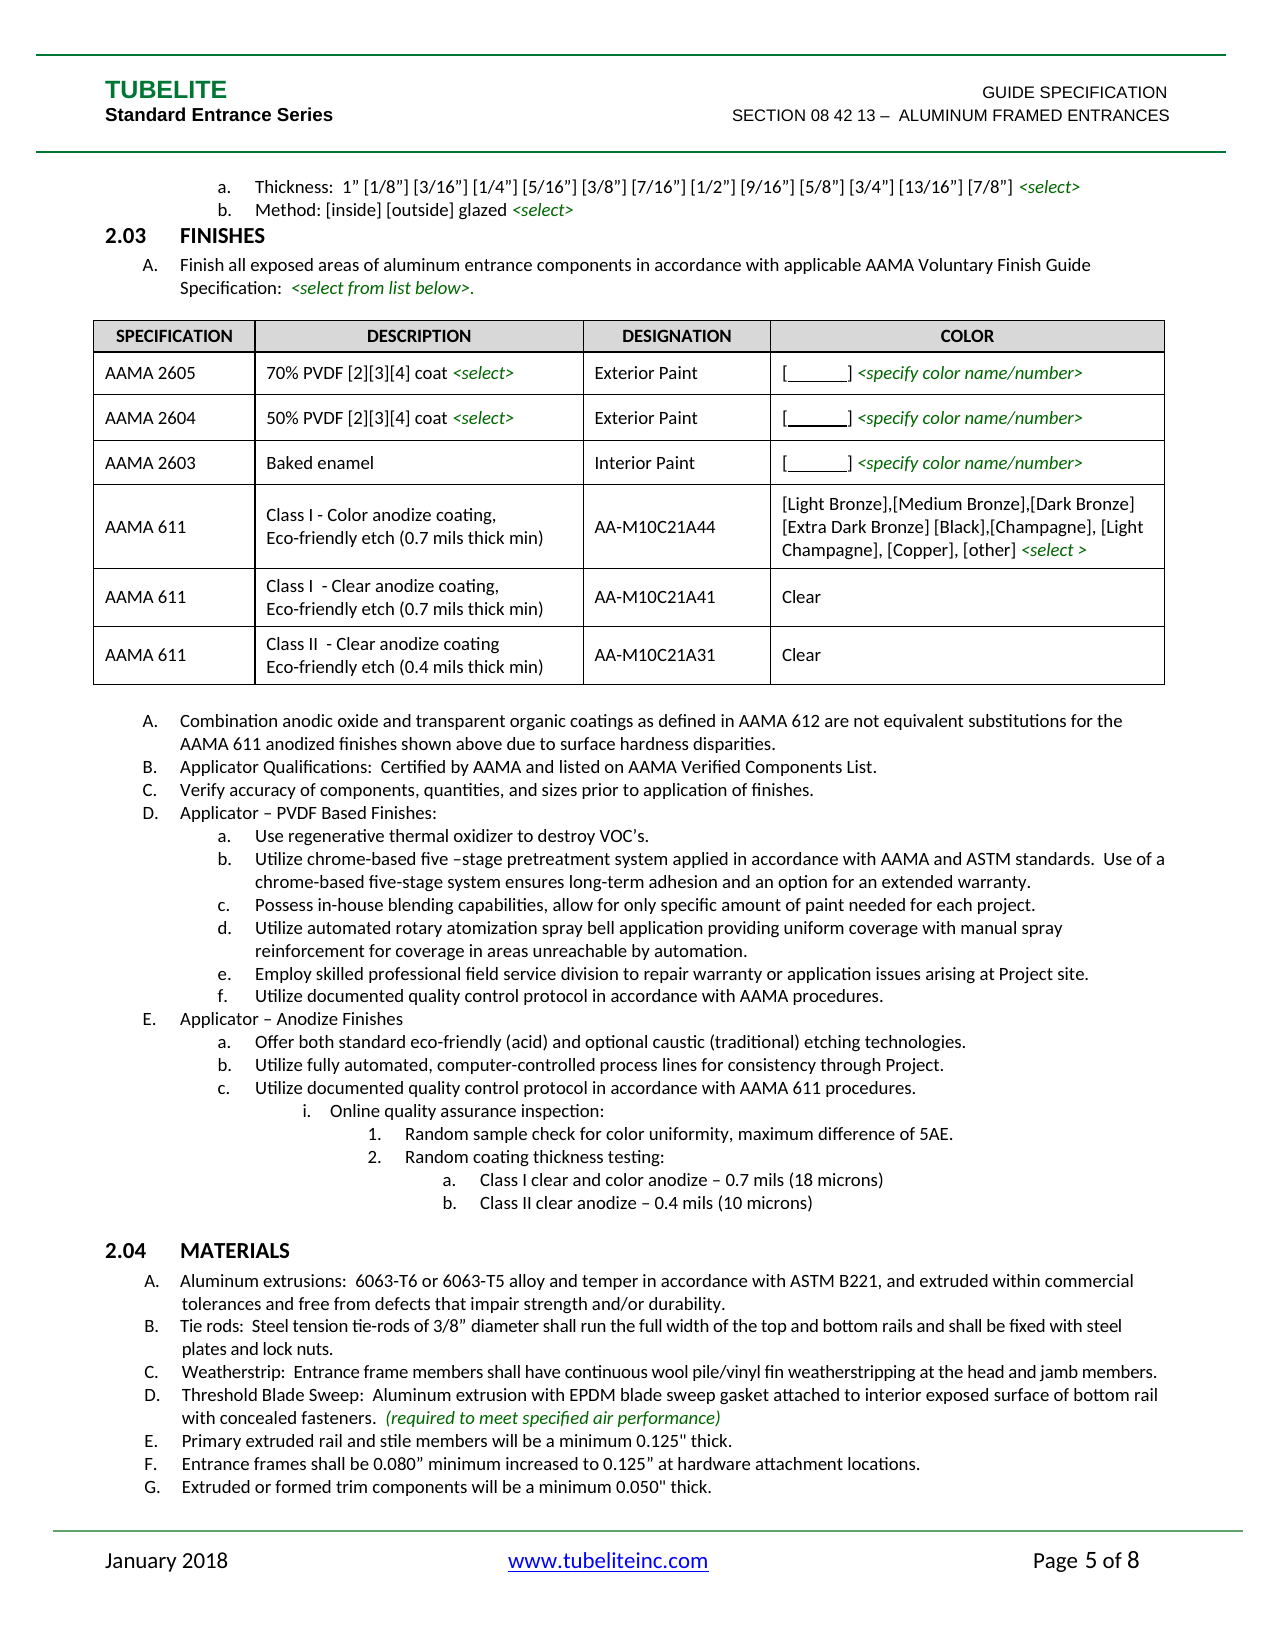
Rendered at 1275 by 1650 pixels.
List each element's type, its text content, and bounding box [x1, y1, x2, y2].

list Random coating thickness testing: [367, 1145, 1170, 1168]
table_cell [Light Bronze],[Medium Bronze],[Dark Bronze] [Extra Dark Bronze] [Black],[Champagne], [Light Champagne], [Copper], [other] <select > [771, 485, 1164, 567]
table_cell [ ] <specify color name/number> [771, 441, 1164, 484]
table_cell AA-M10C21A31 [584, 627, 770, 683]
list Extruded or formed trim components will be a minimum 0.050" thick. [144, 1475, 1170, 1498]
list Class II clear anodize – 0.4 mils (10 microns) [442, 1191, 1170, 1214]
table_cell AAMA 2604 [94, 395, 254, 440]
table_cell Baked enamel [256, 441, 583, 484]
list Use regenerative thermal oxidizer to destroy VOC’s. [217, 824, 1170, 847]
list Method: [inside] [outside] glazed <select> [217, 198, 1170, 221]
list Aluminum extrusions: 6063-T6 or 6063-T5 alloy and temper in accordance with ASTM B221, and extruded within commercial tolerances and free from defects that impair strength and/or durability. [144, 1269, 1170, 1315]
table_header SPECIFICATION [94, 321, 254, 351]
list Utilize chrome-based five –stage pretreatment system applied in accordance with AAMA and ASTM standards. Use of a chrome-based five-stage system ensures long-term adhesion and an option for an extended warranty. [217, 847, 1170, 893]
table_cell [ ] <specify color name/number> [771, 353, 1164, 393]
table_cell Class I - Clear anodize coating, Eco-friendly etch (0.7 mils thick min) [256, 569, 583, 626]
table_cell Exterior Paint [584, 353, 770, 393]
table_cell AAMA 611 [94, 569, 254, 626]
table_cell [ ] <specify color name/number> [771, 395, 1164, 440]
table_cell Class II - Clear anodize coating Eco-friendly etch (0.4 mils thick min) [256, 627, 583, 683]
table_cell Class I - Color anodize coating, Eco-friendly etch (0.7 mils thick min) [256, 485, 583, 567]
list Utilize documented quality control protocol in accordance with AAMA 611 procedures. [217, 1076, 1170, 1099]
list Utilize documented quality control protocol in accordance with AAMA procedures. [217, 984, 1170, 1007]
table_cell Exterior Paint [584, 395, 770, 440]
list Utilize fully automated, computer-controlled process lines for consistency through Project. [217, 1053, 1170, 1076]
table_cell AA-M10C21A44 [584, 485, 770, 567]
list Random sample check for color uniformity, maximum difference of 5AE. [367, 1122, 1170, 1145]
list Verify accuracy of components, quantities, and sizes prior to application of finishes. [142, 778, 1170, 801]
list Threshold Blade Sweep: Aluminum extrusion with EPDM blade sweep gasket attached to interior exposed surface of bottom rail with concealed fasteners. (required to meet specified air performance) [144, 1383, 1170, 1429]
table_cell Interior Paint [584, 441, 770, 484]
list Class I clear and color anodize – 0.7 mils (18 microns) [442, 1168, 1170, 1191]
list Tie rods: Steel tension tie-rods of 3/8” diameter shall run the full width of the top and bottom rails and shall be fixed with steel plates and lock nuts. [144, 1315, 1170, 1361]
table_header DESCRIPTION [256, 321, 583, 351]
table_header COLOR [771, 321, 1164, 351]
table_cell Clear [771, 569, 1164, 626]
table_cell AAMA 611 [94, 485, 254, 567]
list Finish all exposed areas of aluminum entrance components in accordance with applicable AAMA Voluntary Finish Guide Specification: <select from list below>. [142, 253, 1170, 299]
table_cell 50% PVDF [2][3][4] coat <select> [256, 395, 583, 440]
list Entrance frames shall be 0.080” minimum increased to 0.125” at hardware attachment locations. [144, 1452, 1170, 1475]
list Possess in-house blending capabilities, allow for only specific amount of paint needed for each project. [217, 893, 1170, 916]
list Primary extruded rail and stile members will be a minimum 0.125" thick. [144, 1429, 1170, 1452]
table_cell AA-M10C21A41 [584, 569, 770, 626]
list Online quality assurance inspection: [311, 1099, 1170, 1122]
table_cell 70% PVDF [2][3][4] coat <select> [256, 353, 583, 393]
list Applicator – Anodize Finishes [142, 1007, 1170, 1030]
table_cell AAMA 2603 [94, 441, 254, 484]
list FINISHES [105, 221, 1170, 249]
table_cell AAMA 611 [94, 627, 254, 683]
table_cell AAMA 2605 [94, 353, 254, 393]
list Employ skilled professional field service division to repair warranty or application issues arising at Project site. [217, 962, 1170, 984]
list Thickness: 1” [1/8”] [3/16”] [1/4”] [5/16”] [3/8”] [7/16”] [1/2”] [9/16”] [5/8”] [3/4”] [13/16”] [7/8”] <select> [217, 175, 1170, 198]
list Applicator – PVDF Based Finishes: [142, 801, 1170, 824]
list Weatherstrip: Entrance frame members shall have continuous wool pile/vinyl fin weatherstripping at the head and jamb members. [144, 1361, 1170, 1383]
table_header DESIGNATION [584, 321, 770, 351]
table_cell Clear [771, 627, 1164, 683]
list Offer both standard eco-friendly (acid) and optional caustic (traditional) etching technologies. [217, 1030, 1170, 1053]
list Applicator Qualifications: Certified by AAMA and listed on AAMA Verified Components List. [142, 755, 1170, 778]
list Combination anodic oxide and transparent organic coatings as defined in AAMA 612 are not equivalent substitutions for the AAMA 611 anodized finishes shown above due to surface hardness disparities. [142, 709, 1170, 755]
list Utilize automated rotary atomization spray bell application providing uniform coverage with manual spray reinforcement for coverage in areas unreachable by automation. [217, 916, 1170, 962]
list MATERIALS [105, 1237, 1170, 1265]
